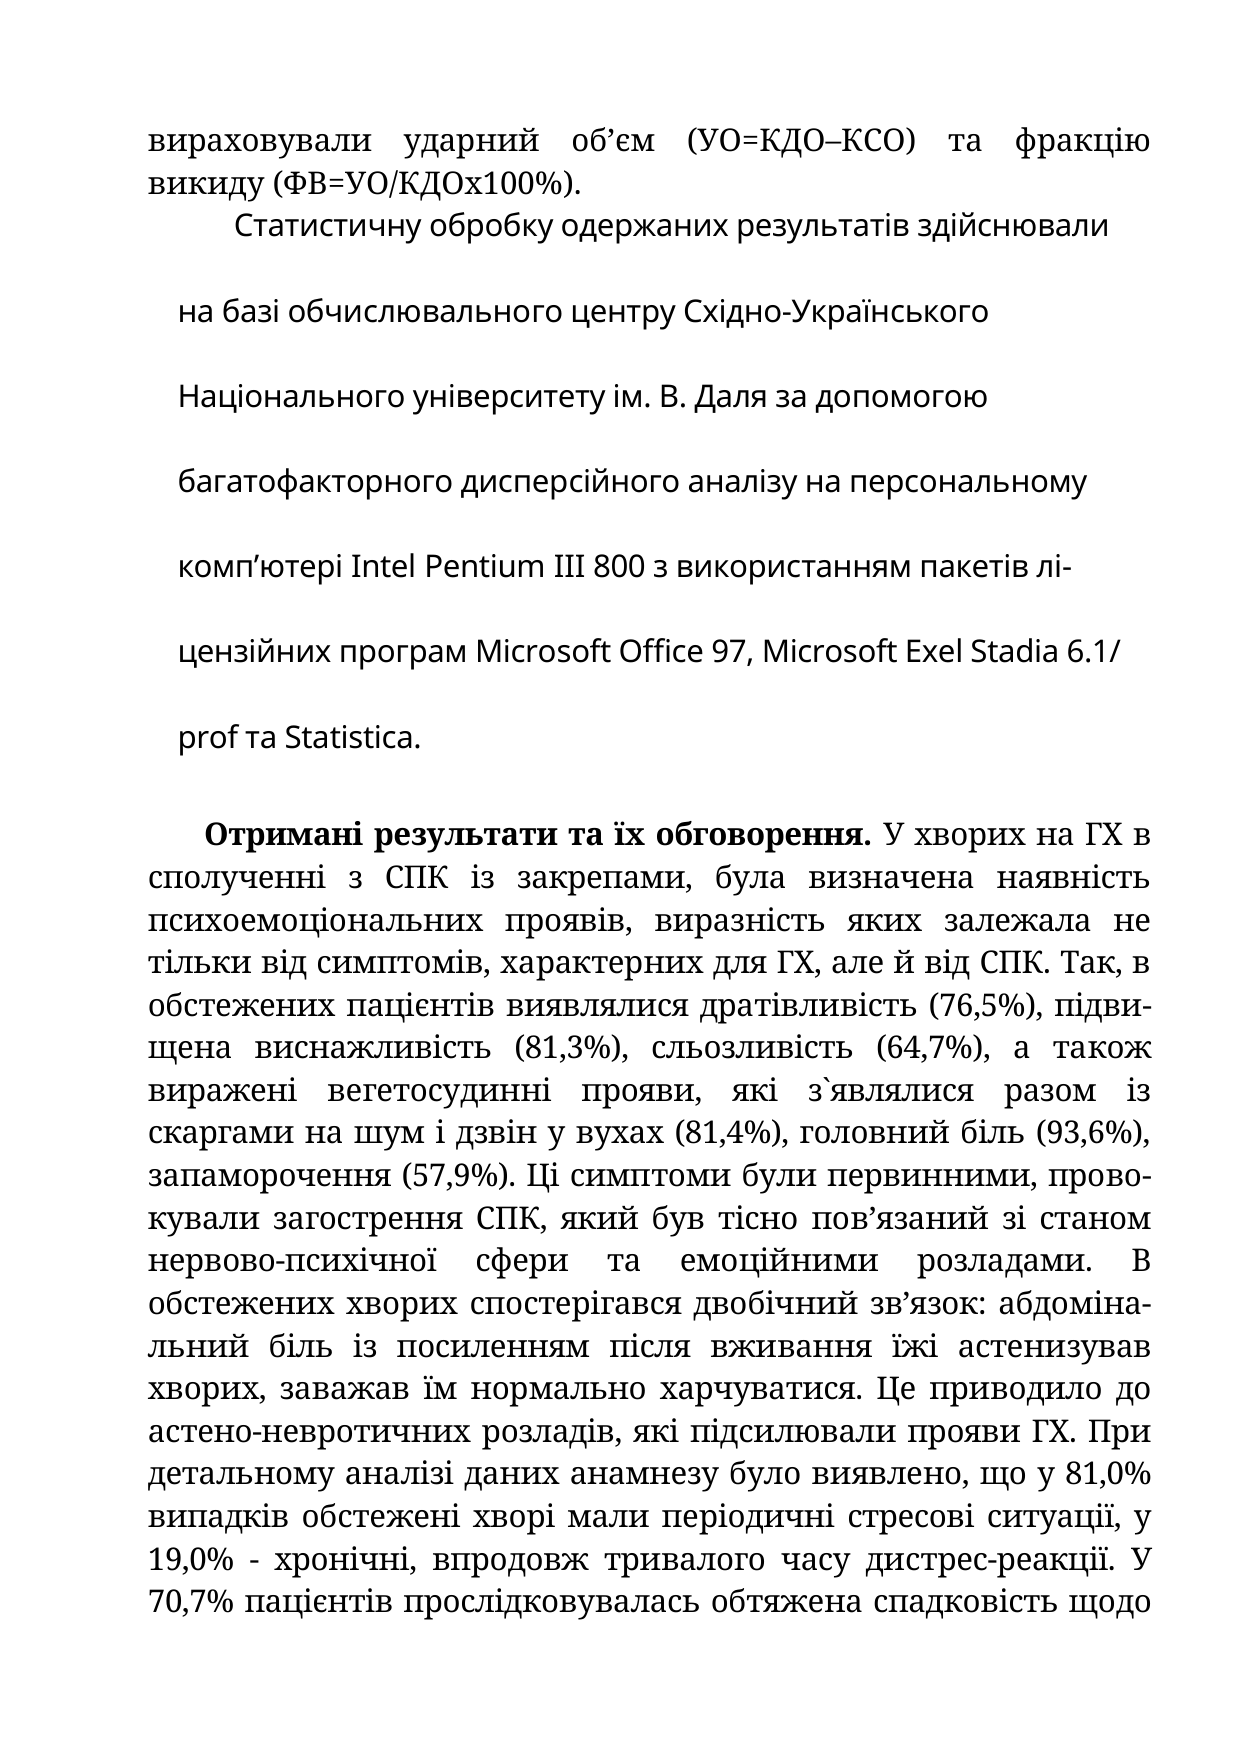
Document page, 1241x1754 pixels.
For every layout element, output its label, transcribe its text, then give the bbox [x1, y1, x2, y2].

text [148, 812, 1152, 1622]
text Статистичну обробку одержаних результатів здійснювали на базі обчислювального центру Східно-Українського Національного університету ім. В. Даля за допомогою багатофакторного дисперсійного аналізу на персональному комп’ютері Intel Pentium III 800 з використанням пакетів ліцензійних програм Microsoft Office 97, Microsoft Exel Stadia 6.1/ prof та Statistіca. [177, 203, 1152, 757]
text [148, 118, 1152, 203]
